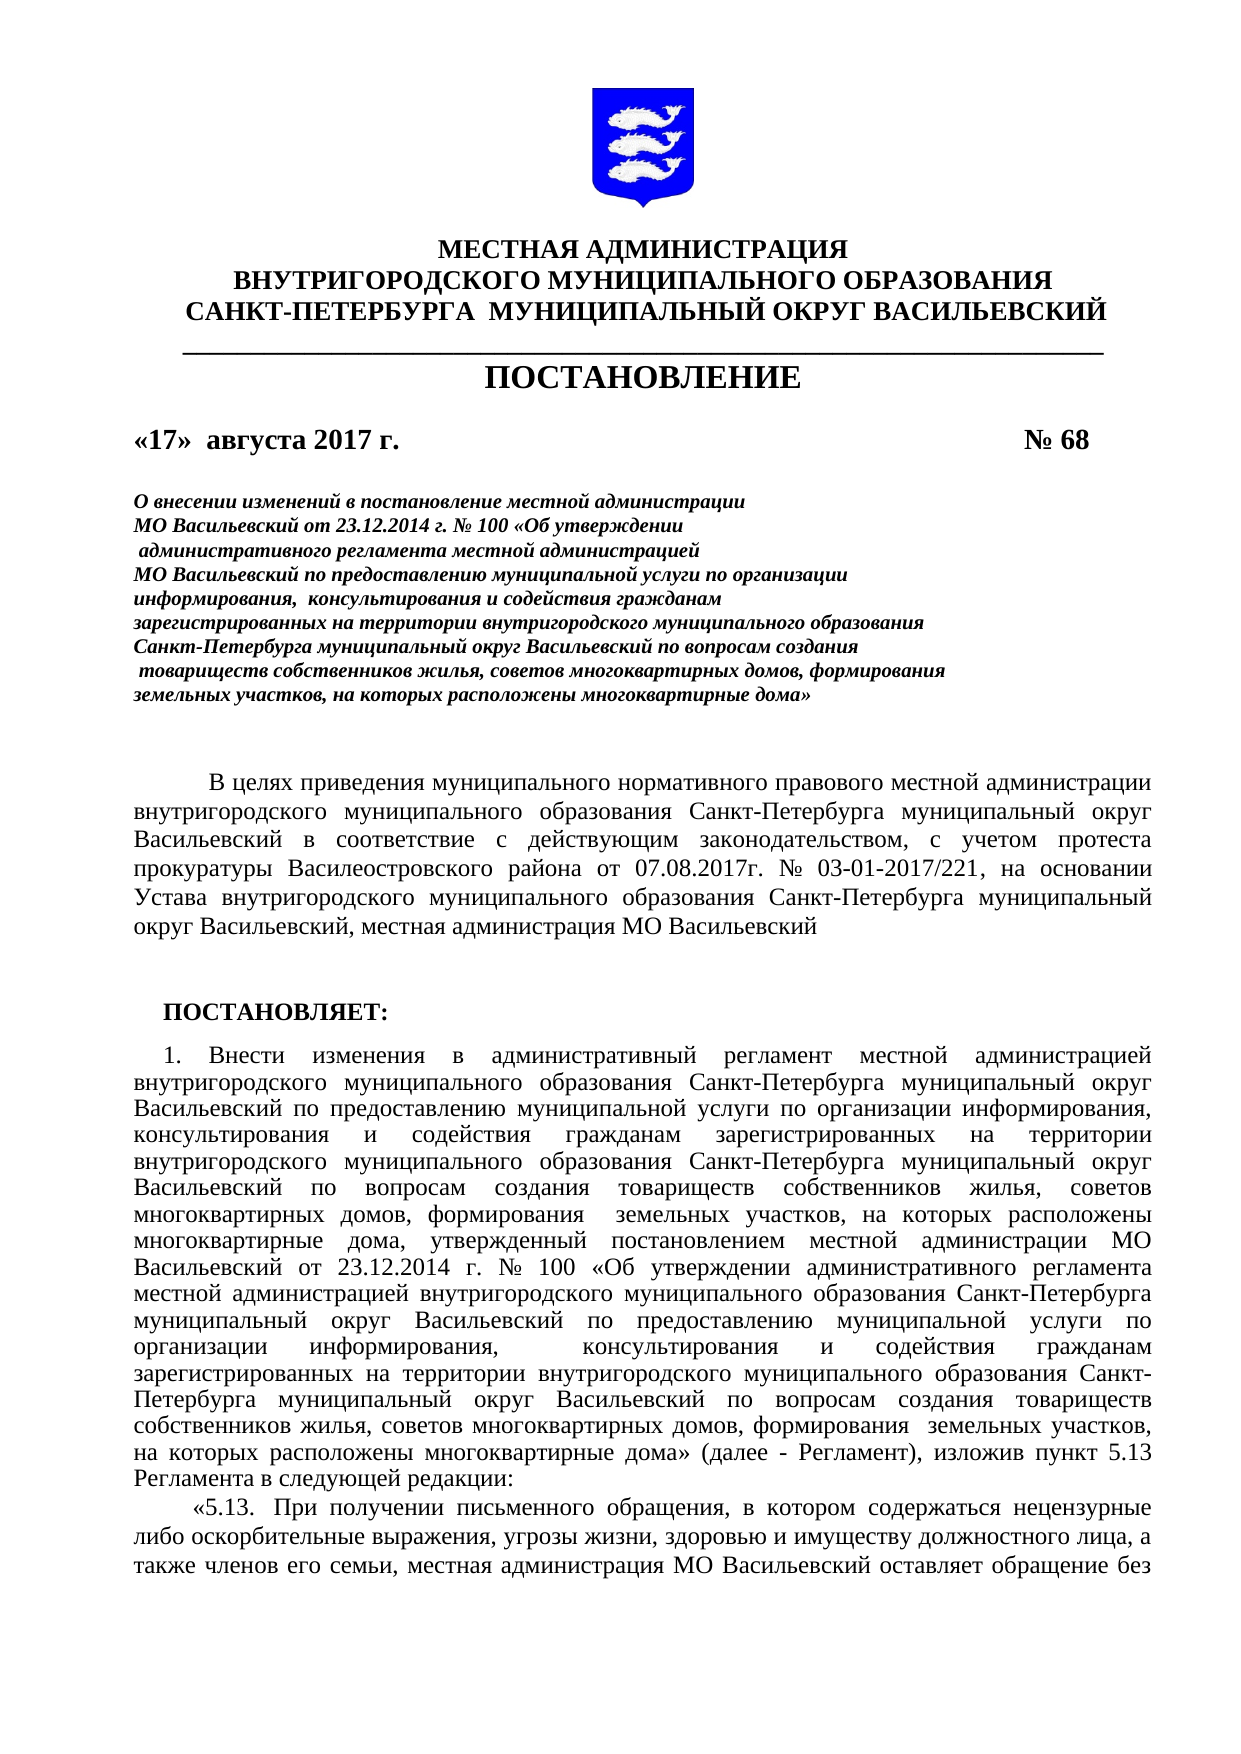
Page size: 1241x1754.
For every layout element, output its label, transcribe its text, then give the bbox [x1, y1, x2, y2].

text административного регламента местной администрацией [133, 537, 1153, 562]
text «17» августа 2017 г. № 68 [133, 422, 1153, 456]
list Внести изменения в административный регламент местной администрацией внутригородского муниципального образования Санкт-Петербурга муниципальный округ Васильевский по предоставлению муниципальной услуги по организации информирования, консультирования и содействия гражданам зарегистрированных на территории внутригородского муниципального образования Санкт-Петербурга муниципальный округ Васильевский по вопросам создания товариществ собственников жилья, советов многоквартирных домов, формирования земельных участков, на которых расположены многоквартирные дома, утвержденный постановлением местной администрации МО Васильевский от 23.12.2014 г. № 100 «Об утверждении административного регламента местной администрацией внутригородского муниципального образования Санкт-Петербурга муниципальный округ Васильевский по предоставлению муниципальной услуги по организации информирования, консультирования и содействия гражданам зарегистрированных на территории внутригородского муниципального образования Санкт-Петербурга муниципальный округ Васильевский по вопросам создания товариществ собственников жилья, советов многоквартирных домов, формирования земельных участков, на которых расположены многоквартирные дома» (далее - Регламент), изложив пункт 5.13 Регламента в следующей редакции: [133, 1042, 1153, 1492]
text зарегистрированных на территории внутригородского муниципального образования [133, 610, 1153, 634]
picture [592, 88, 694, 208]
text ПОСТАНОВЛЯЕТ: [133, 997, 1153, 1026]
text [133, 1492, 1153, 1578]
text О внесении изменений в постановление местной администрации [133, 489, 1153, 513]
text земельных участков, на которых расположены многоквартирные дома» [133, 682, 1153, 706]
text ПОСТАНОВЛЕНИЕ [133, 358, 1153, 396]
text МО Васильевский по предоставлению муниципальной услуги по организации [133, 562, 1153, 586]
text В целях приведения муниципального нормативного правового местной администрации внутригородского муниципального образования Санкт-Петербурга муниципальный округ Васильевский в соответствие с действующим законодательством, с учетом протеста прокуратуры Василеостровского района от 07.08.2017г. № 03-01-2017/221, на основании Устава внутригородского муниципального образования Санкт-Петербурга муниципальный округ Васильевский, местная администрация МО Васильевский [133, 767, 1153, 939]
text МЕСТНАЯ АДМИНИСТРАЦИЯ [133, 233, 1153, 264]
text Санкт-Петербурга муниципальный округ Васильевский по вопросам создания [133, 634, 1153, 658]
text ВНУТРИГОРОДСКОГО МУНИЦИПАЛЬНОГО ОБРАЗОВАНИЯ [133, 264, 1153, 295]
text МО Васильевский от 23.12.2014 г. № 100 «Об утверждении [133, 513, 1153, 537]
text САНКТ-ПЕТЕРБУРГА МУНИЦИПАЛЬНЫЙ ОКРУГ ВАСИЛЬЕВСКИЙ ____________________________________________________________________ [133, 295, 1153, 358]
text информирования, консультирования и содействия гражданам [133, 586, 1153, 610]
text товариществ собственников жилья, советов многоквартирных домов, формирования [133, 658, 1153, 682]
